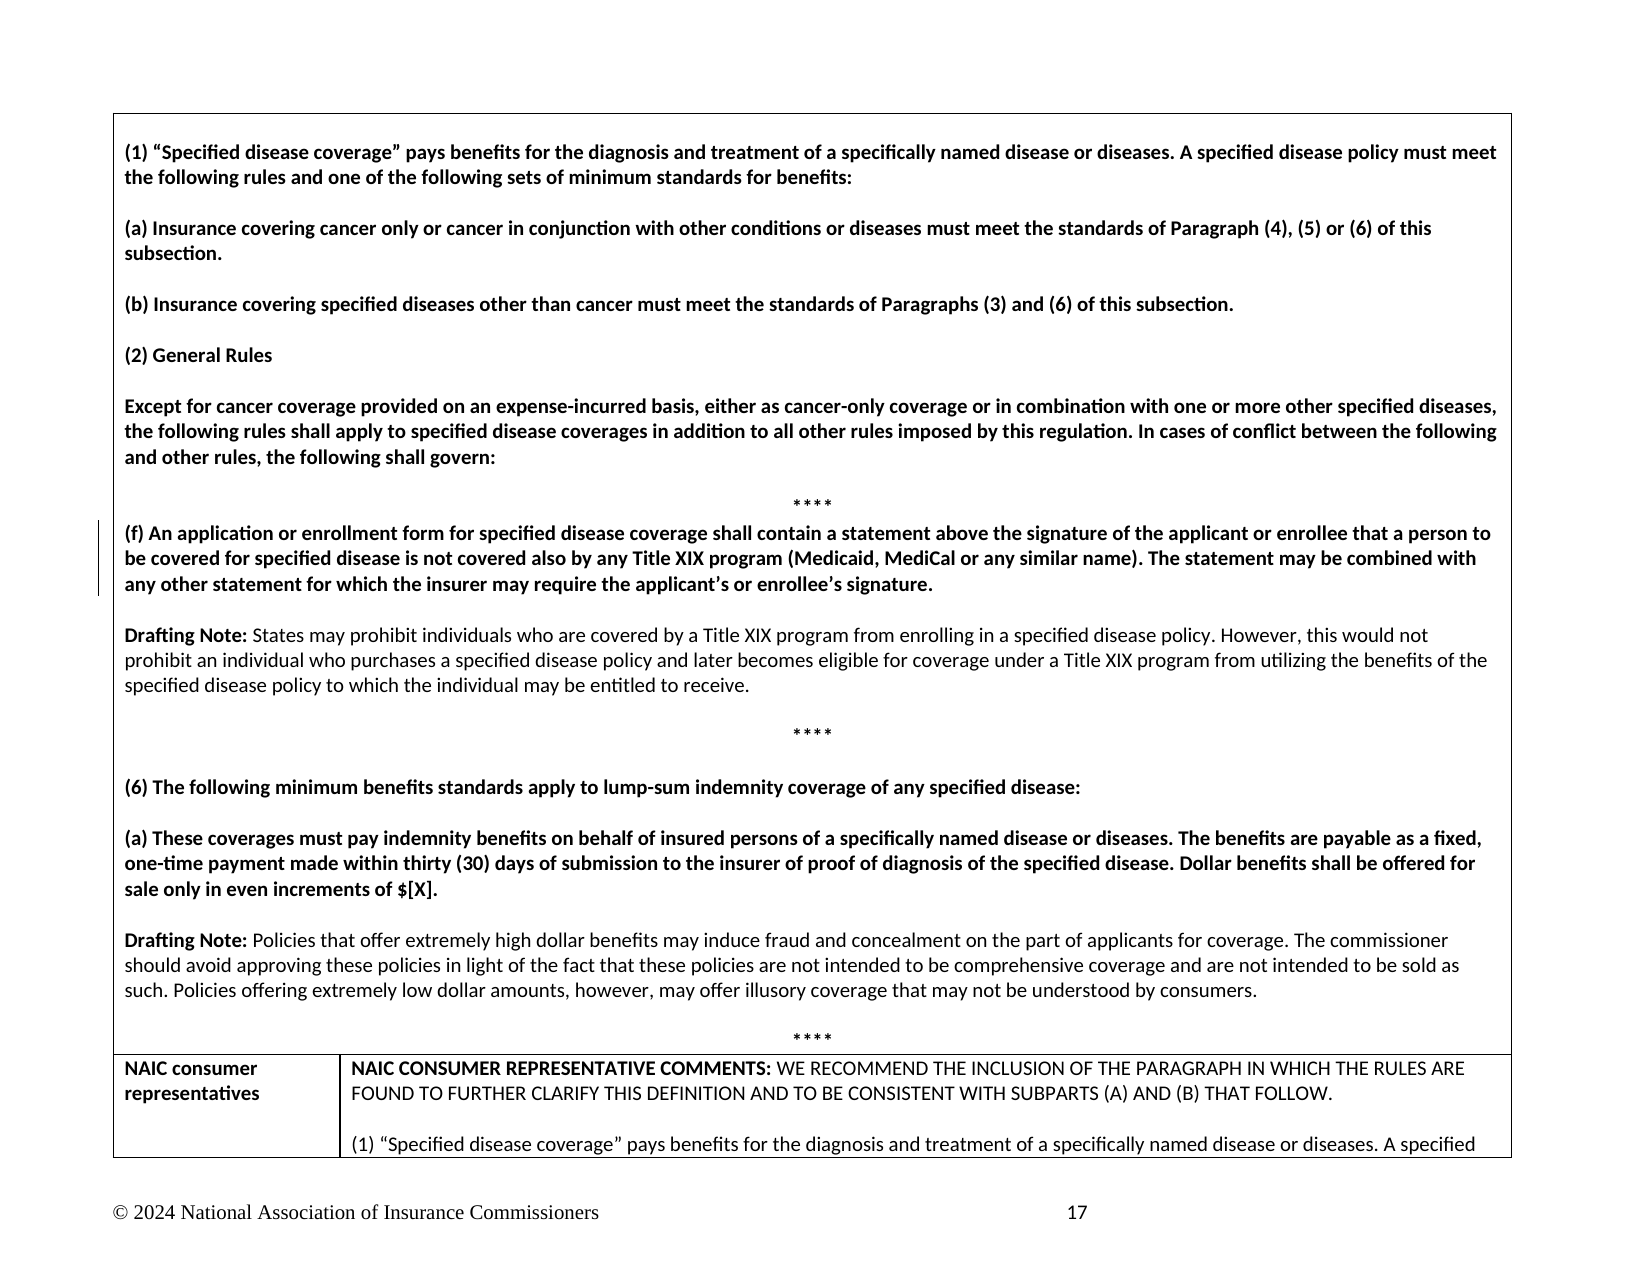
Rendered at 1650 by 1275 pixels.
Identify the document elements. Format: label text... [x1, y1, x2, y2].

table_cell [341, 1055, 1511, 1157]
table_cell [114, 1055, 339, 1157]
